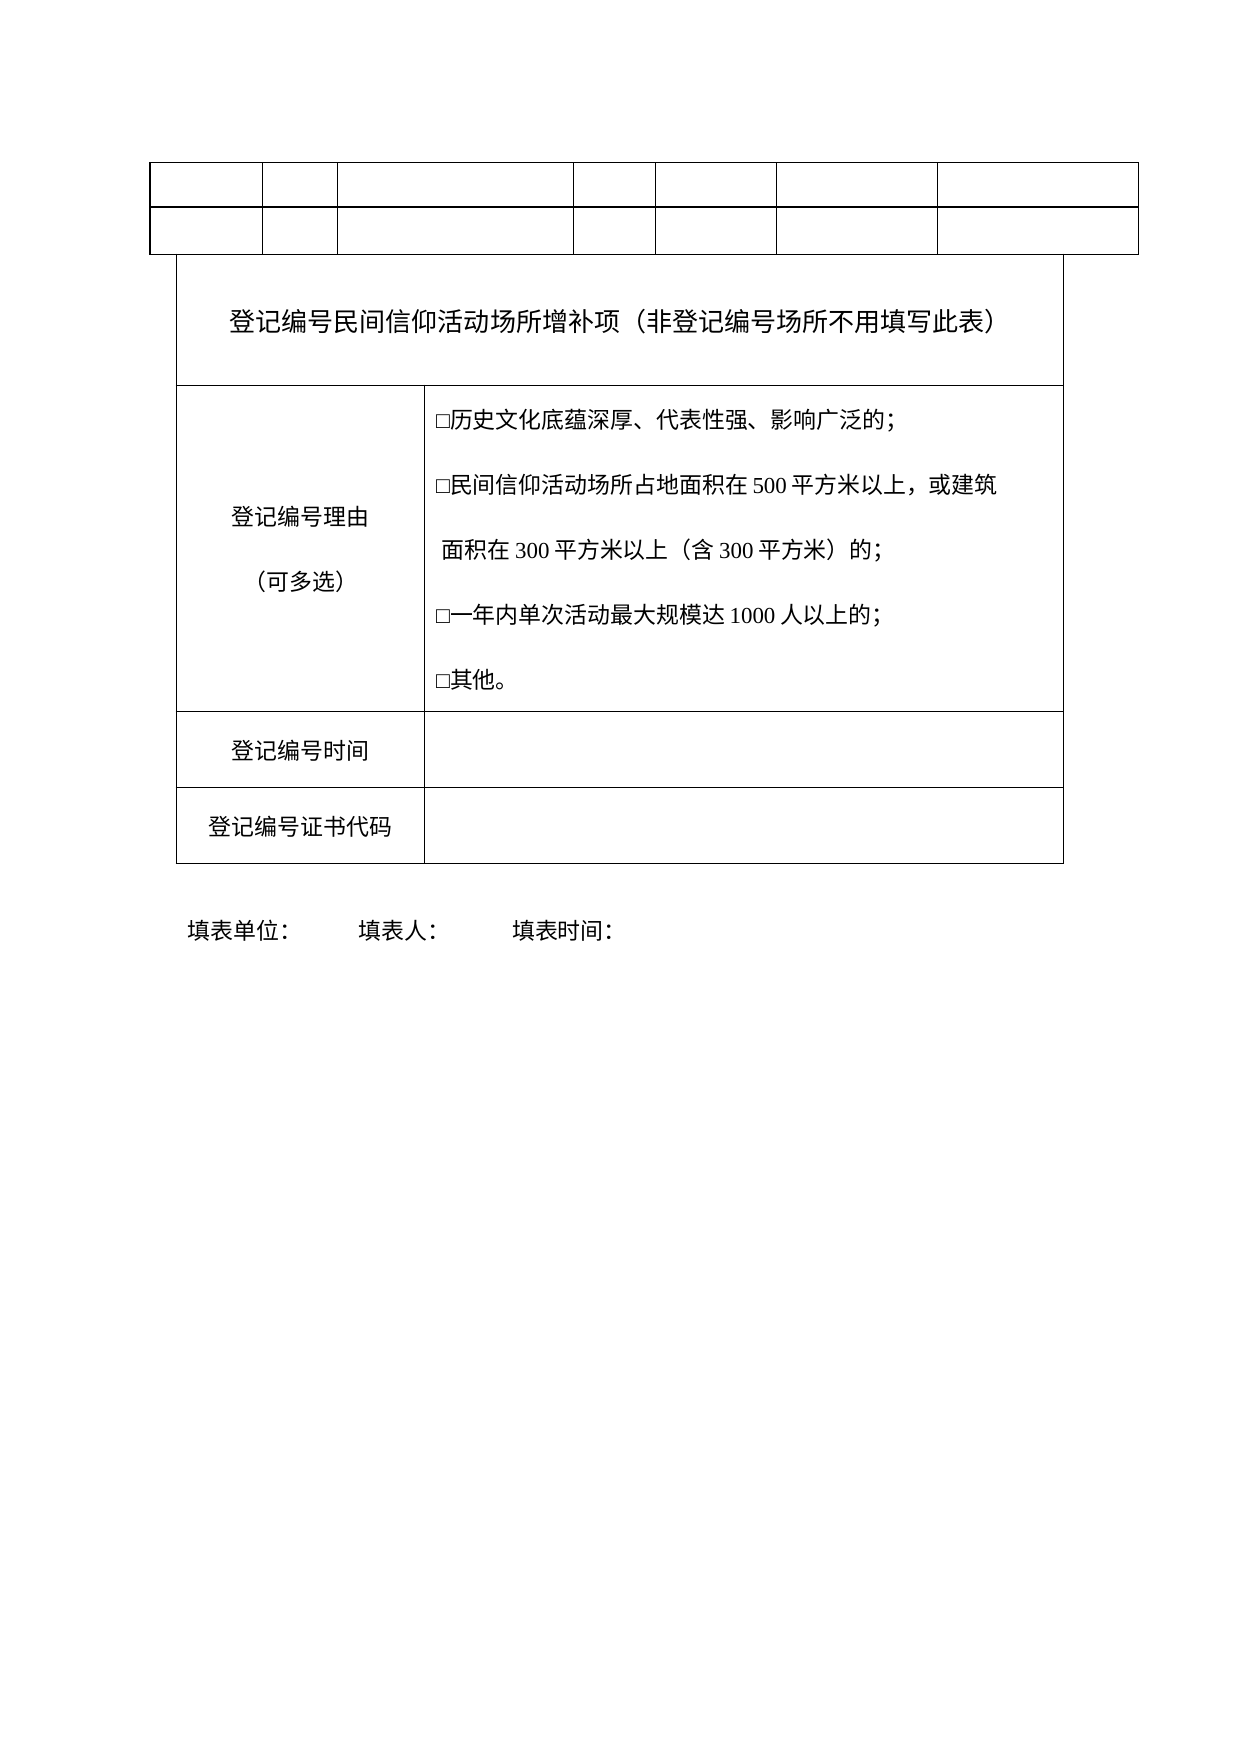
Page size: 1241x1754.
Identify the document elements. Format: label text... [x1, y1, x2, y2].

table_cell [656, 208, 776, 253]
table_cell [263, 208, 337, 253]
table_cell 登记编号证书代码 [177, 788, 424, 863]
table_cell [338, 208, 573, 253]
table_cell [151, 163, 262, 206]
table_cell 登记编号理由 （可多选） [177, 386, 424, 711]
table_cell [777, 163, 937, 206]
table_cell [656, 163, 776, 206]
table_cell □历史文化底蕴深厚、代表性强、影响广泛的； □民间信仰活动场所占地面积在500平方米以上，或建筑 面积在300平方米以上（含300平方米）的； □一年内单次活动最大规模达1000人以上的； □其他。 [425, 386, 1063, 711]
table_cell [263, 163, 337, 206]
table_cell [777, 208, 937, 253]
table_cell [574, 208, 655, 253]
table_cell [425, 712, 1063, 787]
table_cell [338, 163, 573, 206]
table_cell [574, 163, 655, 206]
table_cell 登记编号时间 [177, 712, 424, 787]
table_cell [938, 163, 1138, 206]
table_cell 登记编号民间信仰活动场所增补项（非登记编号场所不用填写此表） [177, 255, 1063, 384]
text 填表单位： 填表人： 填表时间： [187, 897, 1053, 962]
table_cell [425, 788, 1063, 863]
table_cell [938, 208, 1138, 253]
table_cell [151, 208, 262, 253]
